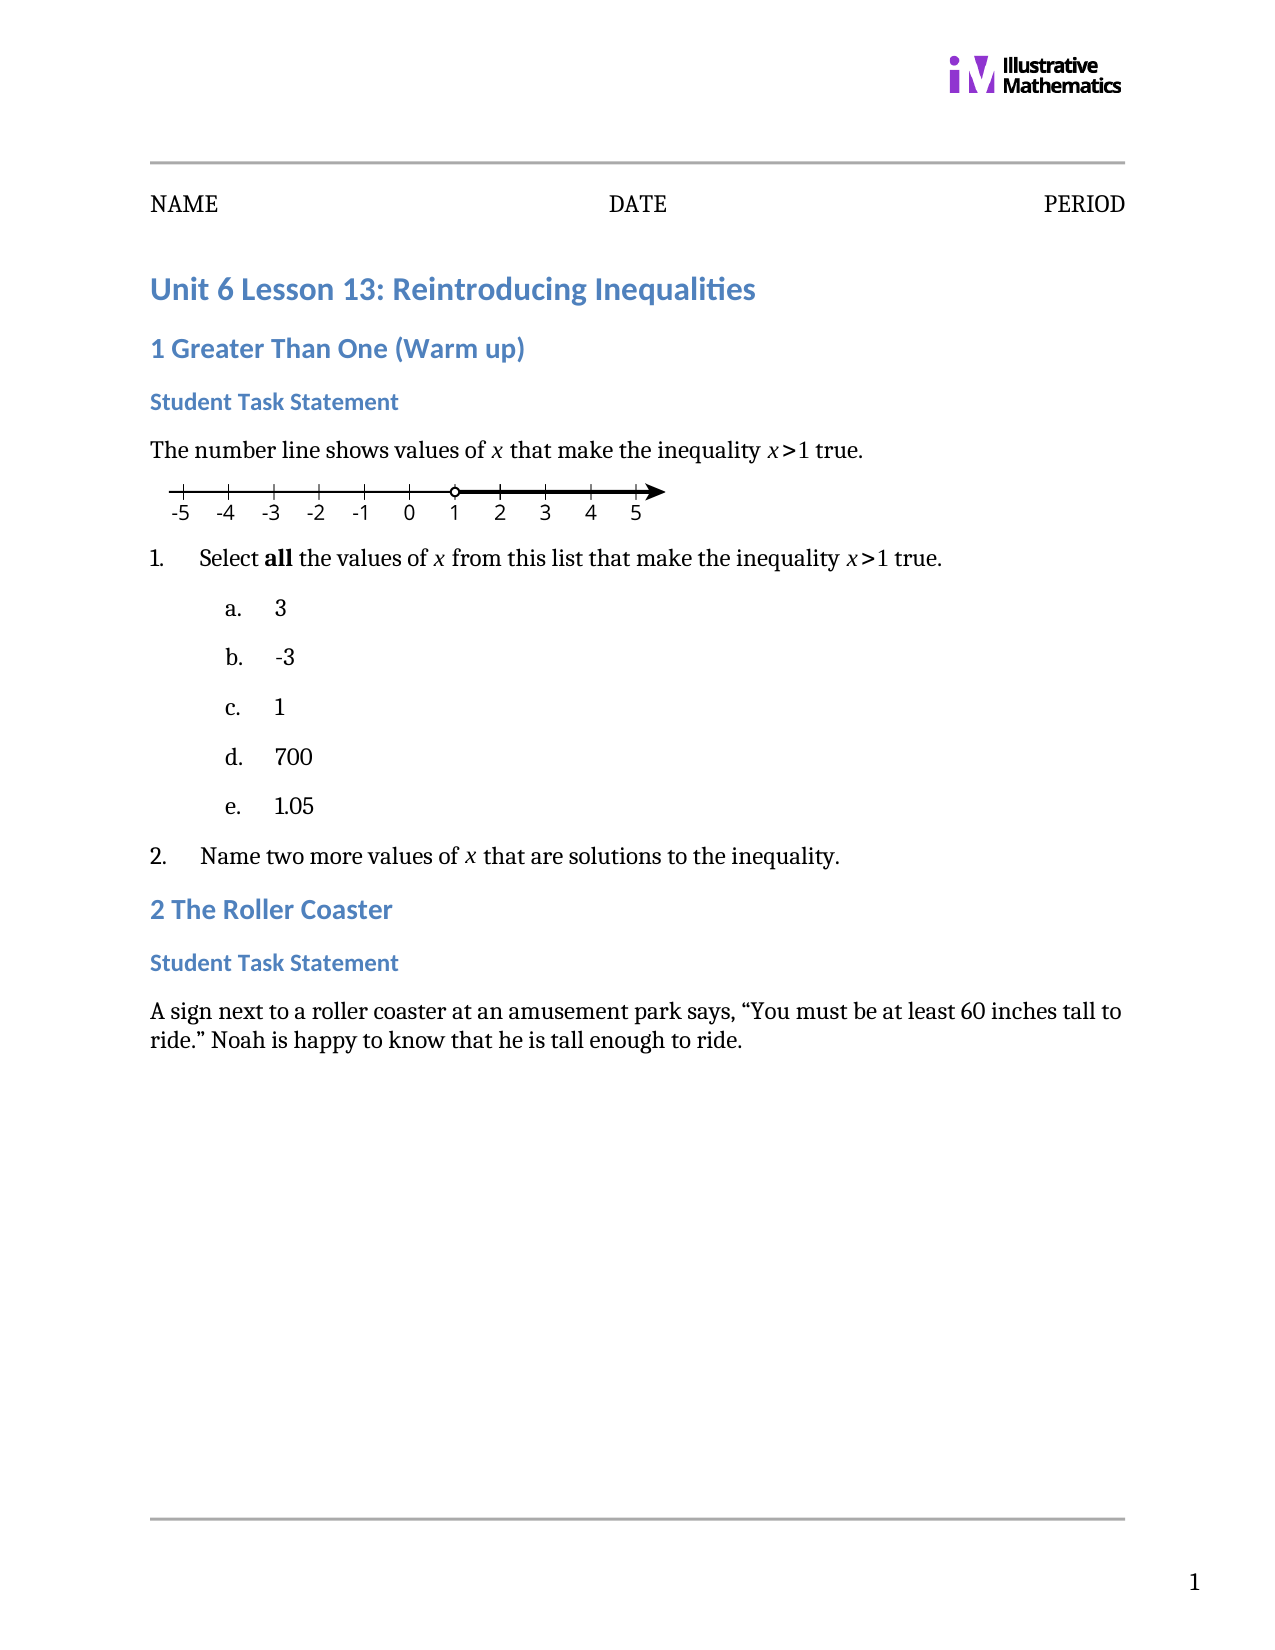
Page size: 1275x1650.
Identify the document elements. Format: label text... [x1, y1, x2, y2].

picture [949, 55, 1121, 93]
picture [168, 483, 666, 526]
list 700 [225, 742, 1125, 771]
subtitle Student Task Statement [150, 386, 1125, 417]
list Select all the values of from this list that make the inequality true. [150, 544, 1125, 573]
text The number line shows values of that make the inequality true. [150, 436, 1125, 464]
list 1.05 [225, 792, 1125, 821]
subtitle 2 The Roller Coaster [150, 891, 1125, 927]
text A sign next to a roller coaster at an amusement park says, “You must be at least 60 inches tall to ride.” Noah is happy to know that he is tall enough to ride. [150, 997, 1125, 1054]
subtitle 1 Greater Than One (Warm up) [150, 330, 1125, 366]
subtitle Student Task Statement [150, 948, 1125, 978]
list 3 [225, 594, 1125, 622]
list 1 [225, 693, 1125, 722]
list -3 [225, 643, 1125, 672]
list Name two more values of that are solutions to the inequality. [150, 842, 1125, 870]
subtitle Unit 6 Lesson 13: Reintroducing Inequalities [150, 268, 1125, 309]
